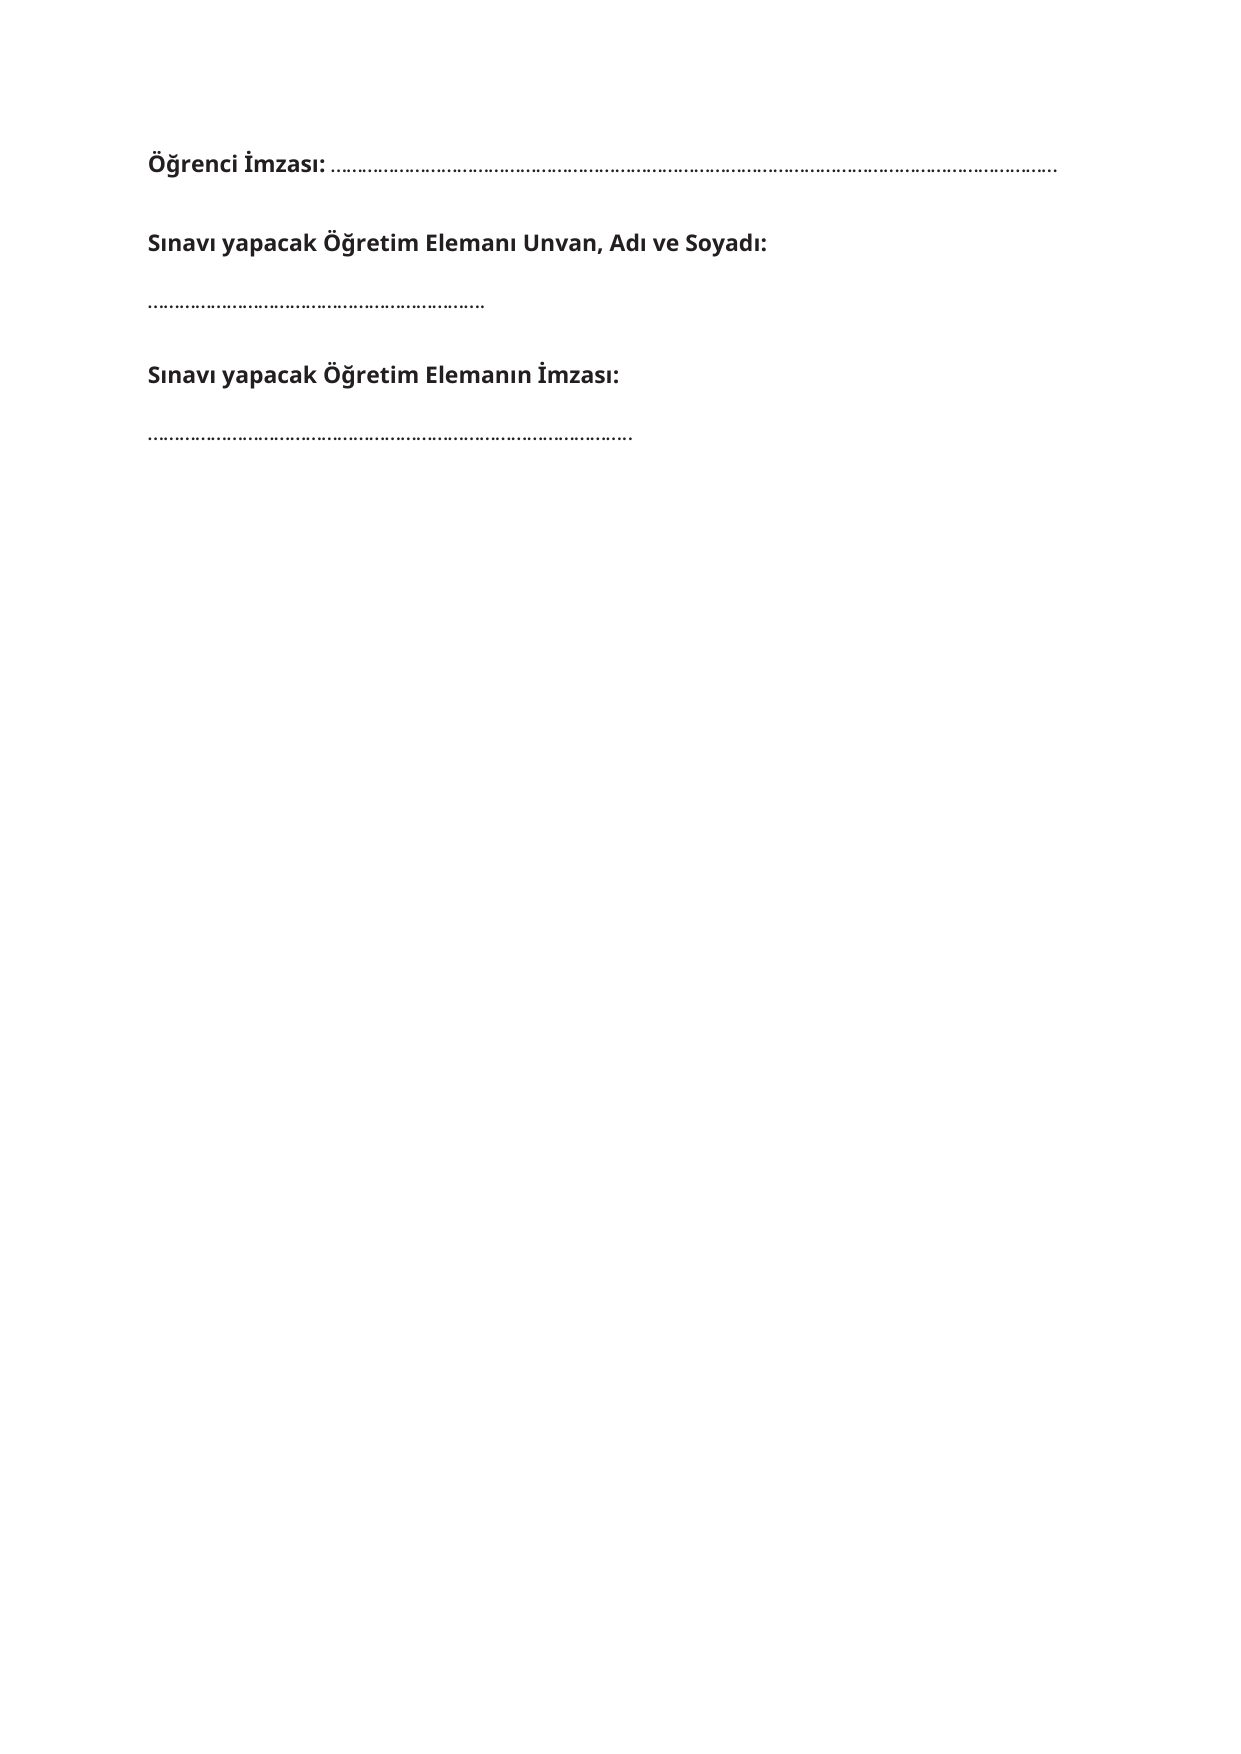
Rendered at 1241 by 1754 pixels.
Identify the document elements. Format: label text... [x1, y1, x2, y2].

text Öğrenci İmzası: ………………………………………………………………………………………………………………………… [148, 148, 1093, 179]
text Sınavı yapacak Öğretim Elemanın İmzası:……………………………………………………………………………….. [148, 359, 1093, 446]
text Sınavı yapacak Öğretim Elemanı Unvan, Adı ve Soyadı: ………………………………………………………. [148, 227, 1093, 314]
